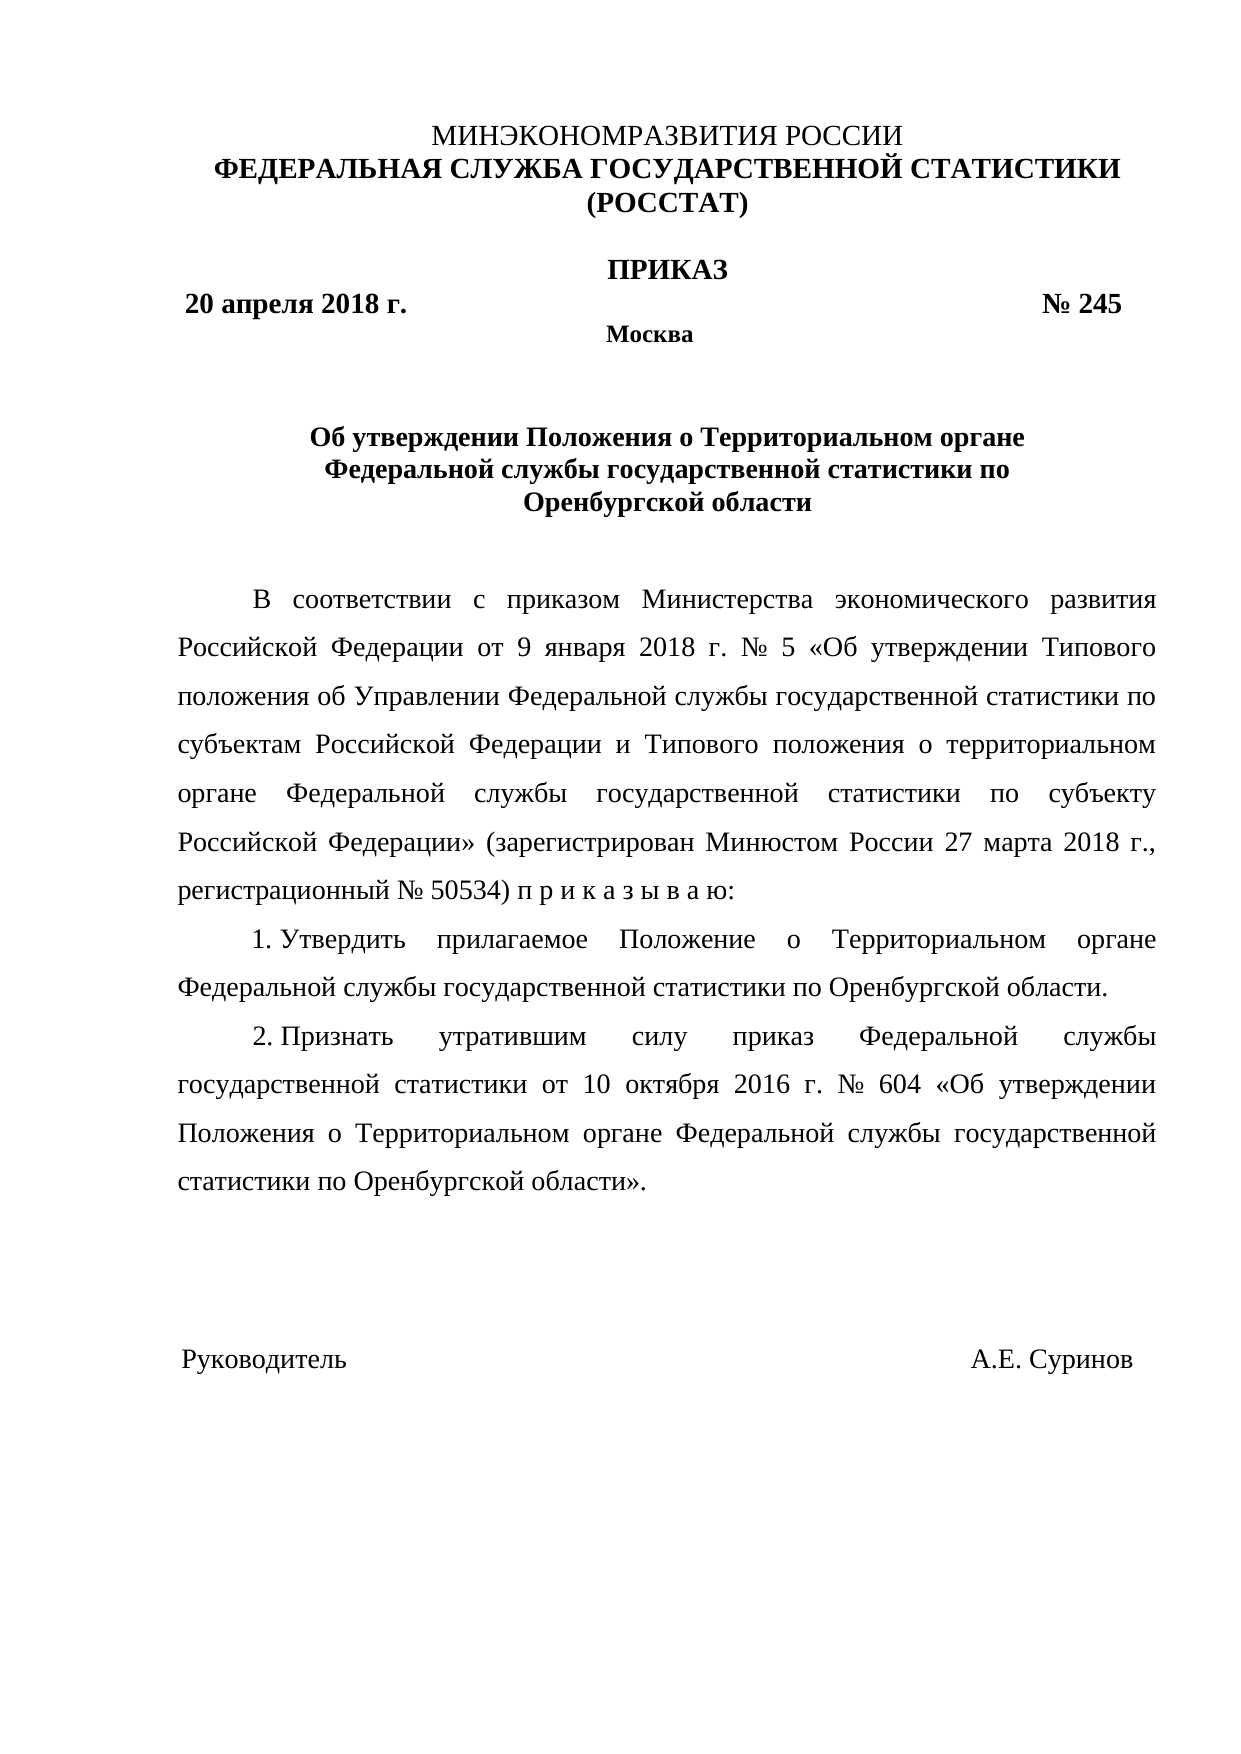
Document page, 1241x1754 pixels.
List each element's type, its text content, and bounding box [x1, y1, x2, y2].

table_cell Москва [166, 319, 1133, 348]
text Об утверждении Положения о Территориальном органе [177, 420, 1157, 452]
text (РОССТАТ) [177, 185, 1157, 219]
table_header 20 апреля 2018 г. [166, 286, 649, 319]
table_header № 245 [650, 286, 1133, 319]
text ПРИКАЗ [177, 252, 1157, 286]
text Оренбургской области [177, 485, 1157, 517]
text 2. Признать утратившим силу приказ Федеральной службы государственной статистики от 10 октября 2016 г. № 604 «Об утверждении Положения о Территориальном органе Федеральной службы государственной статистики по Оренбургской области». [177, 1019, 1157, 1197]
text Федеральной службы государственной статистики по [177, 452, 1157, 485]
text МИНЭКОНОМРАЗВИТИЯ РОССИИ [177, 118, 1157, 152]
text 1. Утвердить прилагаемое Положение о Территориальном органе Федеральной службы государственной статистики по Оренбургской области. [177, 922, 1157, 1003]
text ФЕДЕРАЛЬНАЯ СЛУЖБА ГОСУДАРСТВЕННОЙ СТАТИСТИКИ [177, 152, 1157, 185]
text В соответствии с приказом Министерства экономического развития Российской Федерации от 9 января 2018 г. № 5 «Об утверждении Типового положения об Управлении Федеральной службы государственной статистики по субъектам Российской Федерации и Типового положения о территориальном органе Федеральной службы государственной статистики по субъекту Российской Федерации» (зарегистрирован Минюстом России 27 марта 2018 г., регистрационный № 50534) п р и к а з ы в а ю: [177, 582, 1157, 906]
table_header [159, 1343, 1156, 1378]
